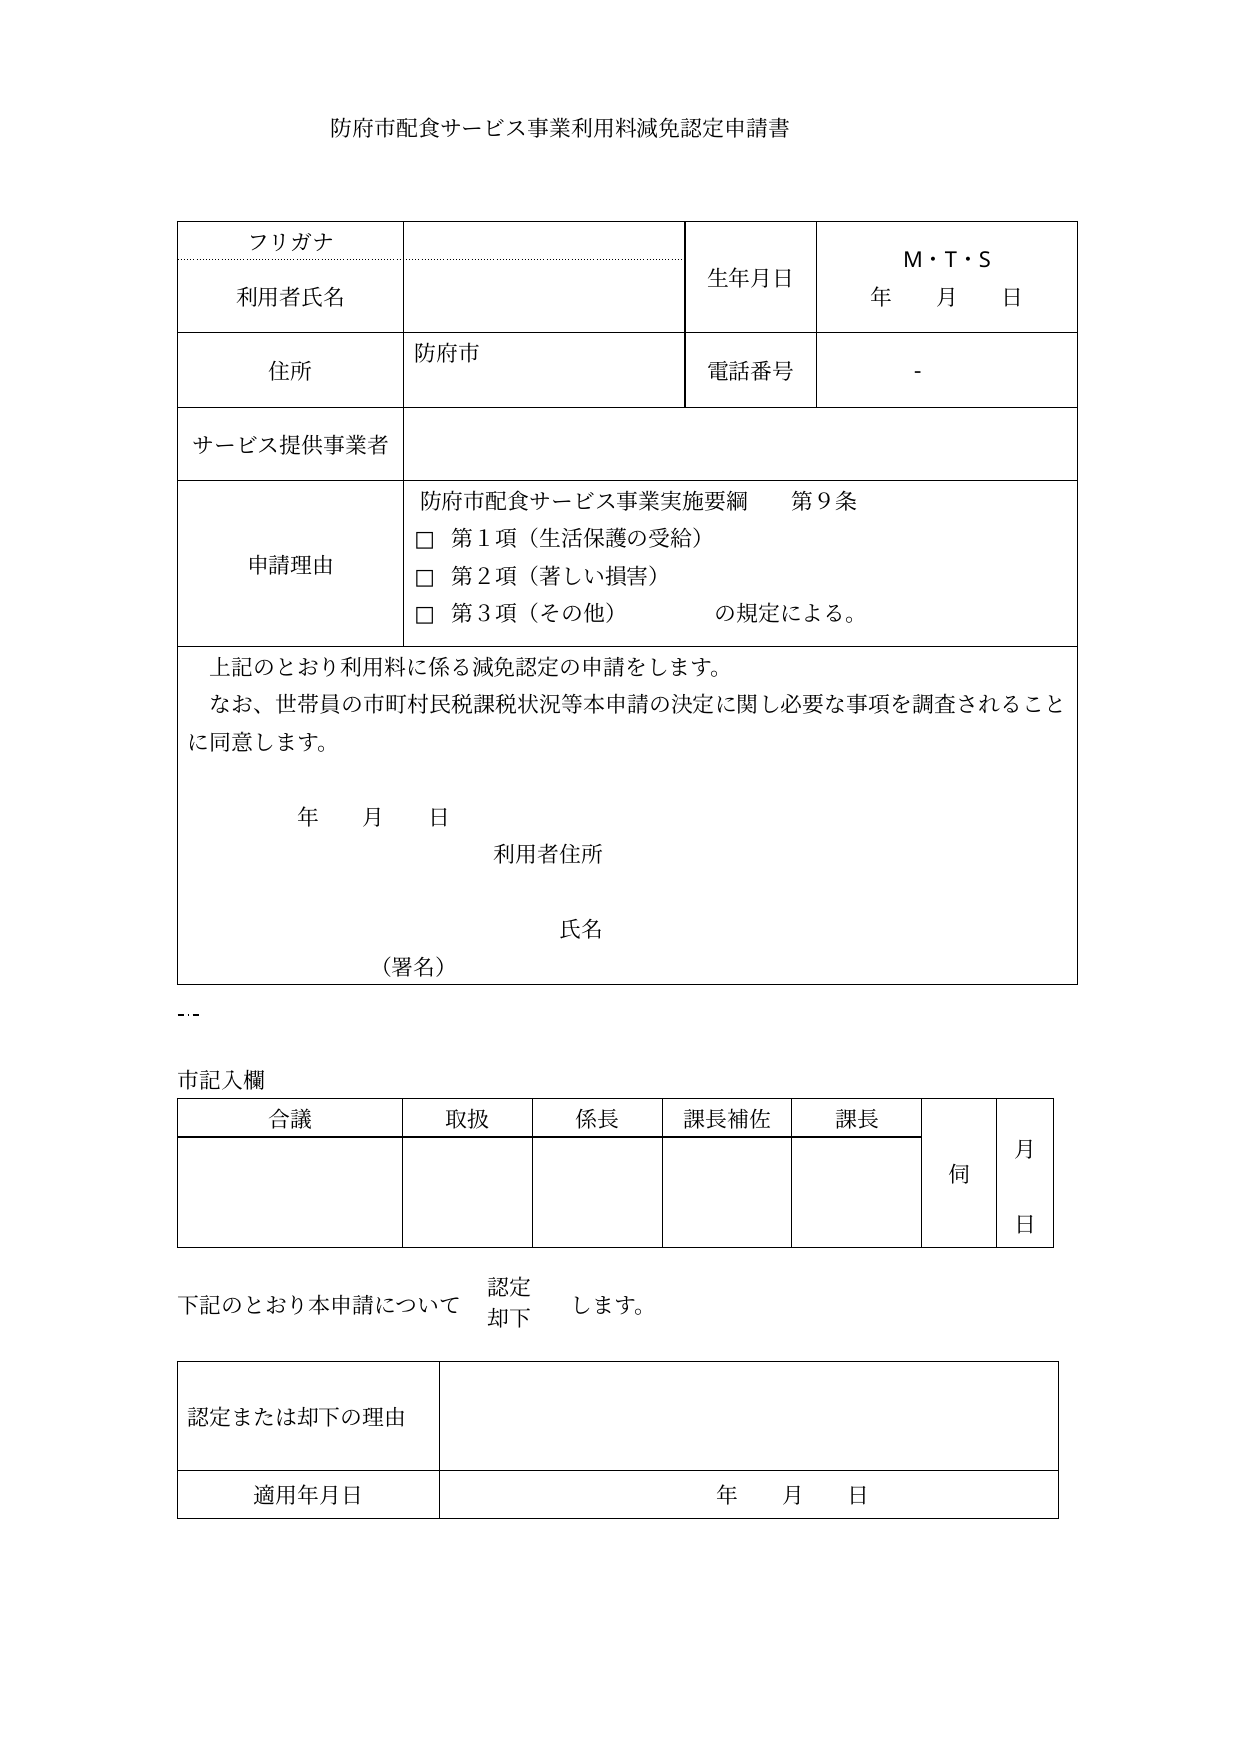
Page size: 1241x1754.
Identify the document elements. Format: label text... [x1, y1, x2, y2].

table_cell [404, 259, 684, 332]
table_cell [178, 1138, 402, 1247]
table_header M・T・S 年 月 日 [817, 222, 1077, 332]
table_header [440, 1362, 1058, 1470]
table_cell ‐ [817, 333, 1077, 407]
table_header 伺 [922, 1099, 996, 1247]
table_header フリガナ [178, 222, 403, 259]
table_header 課長 [792, 1099, 921, 1136]
table_cell 利用者氏名 [178, 259, 403, 332]
table_cell 防府市配食サービス事業実施要綱 第９条 第１項（生活保護の受給） 第２項（著しい損害） 第３項（その他） の規定による。 [404, 481, 1077, 646]
table_header [404, 222, 684, 259]
table_header 係長 [533, 1099, 661, 1136]
table_cell サービス提供事業者 [178, 408, 403, 480]
table_cell [533, 1138, 661, 1247]
table_header 合議 [178, 1099, 402, 1136]
table_cell 電話番号 [686, 333, 816, 407]
table_cell 適用年月日 [178, 1471, 439, 1517]
table_header 課長補佐 [662, 1099, 791, 1136]
table_cell [662, 1138, 791, 1247]
text 防府市配食サービス事業利用料減免認定申請書 [177, 108, 1063, 146]
table_cell [404, 408, 1077, 480]
table_cell [403, 1138, 532, 1247]
table_cell [792, 1138, 921, 1247]
table_cell 住所 [178, 333, 403, 407]
table_header 月 日 [997, 1099, 1053, 1247]
table_cell 申請理由 [178, 481, 403, 646]
text 下記のとおり本申請について します。 [177, 1286, 1063, 1323]
table_header 生年月日 [686, 222, 816, 332]
table_header 認定または却下の理由 [178, 1362, 439, 1470]
table_cell 年 月 日 [440, 1471, 1058, 1517]
table_header 取扱 [403, 1099, 532, 1136]
table_cell 防府市 [404, 333, 684, 407]
text 市記入欄 [177, 1060, 1063, 1098]
table_cell 上記のとおり利用料に係る減免認定の申請をします。 なお、世帯員の市町村民税課税状況等本申請の決定に関し必要な事項を調査されることに同意します。 年 月 日 利用者住所 氏名 （署名） [178, 647, 1077, 984]
